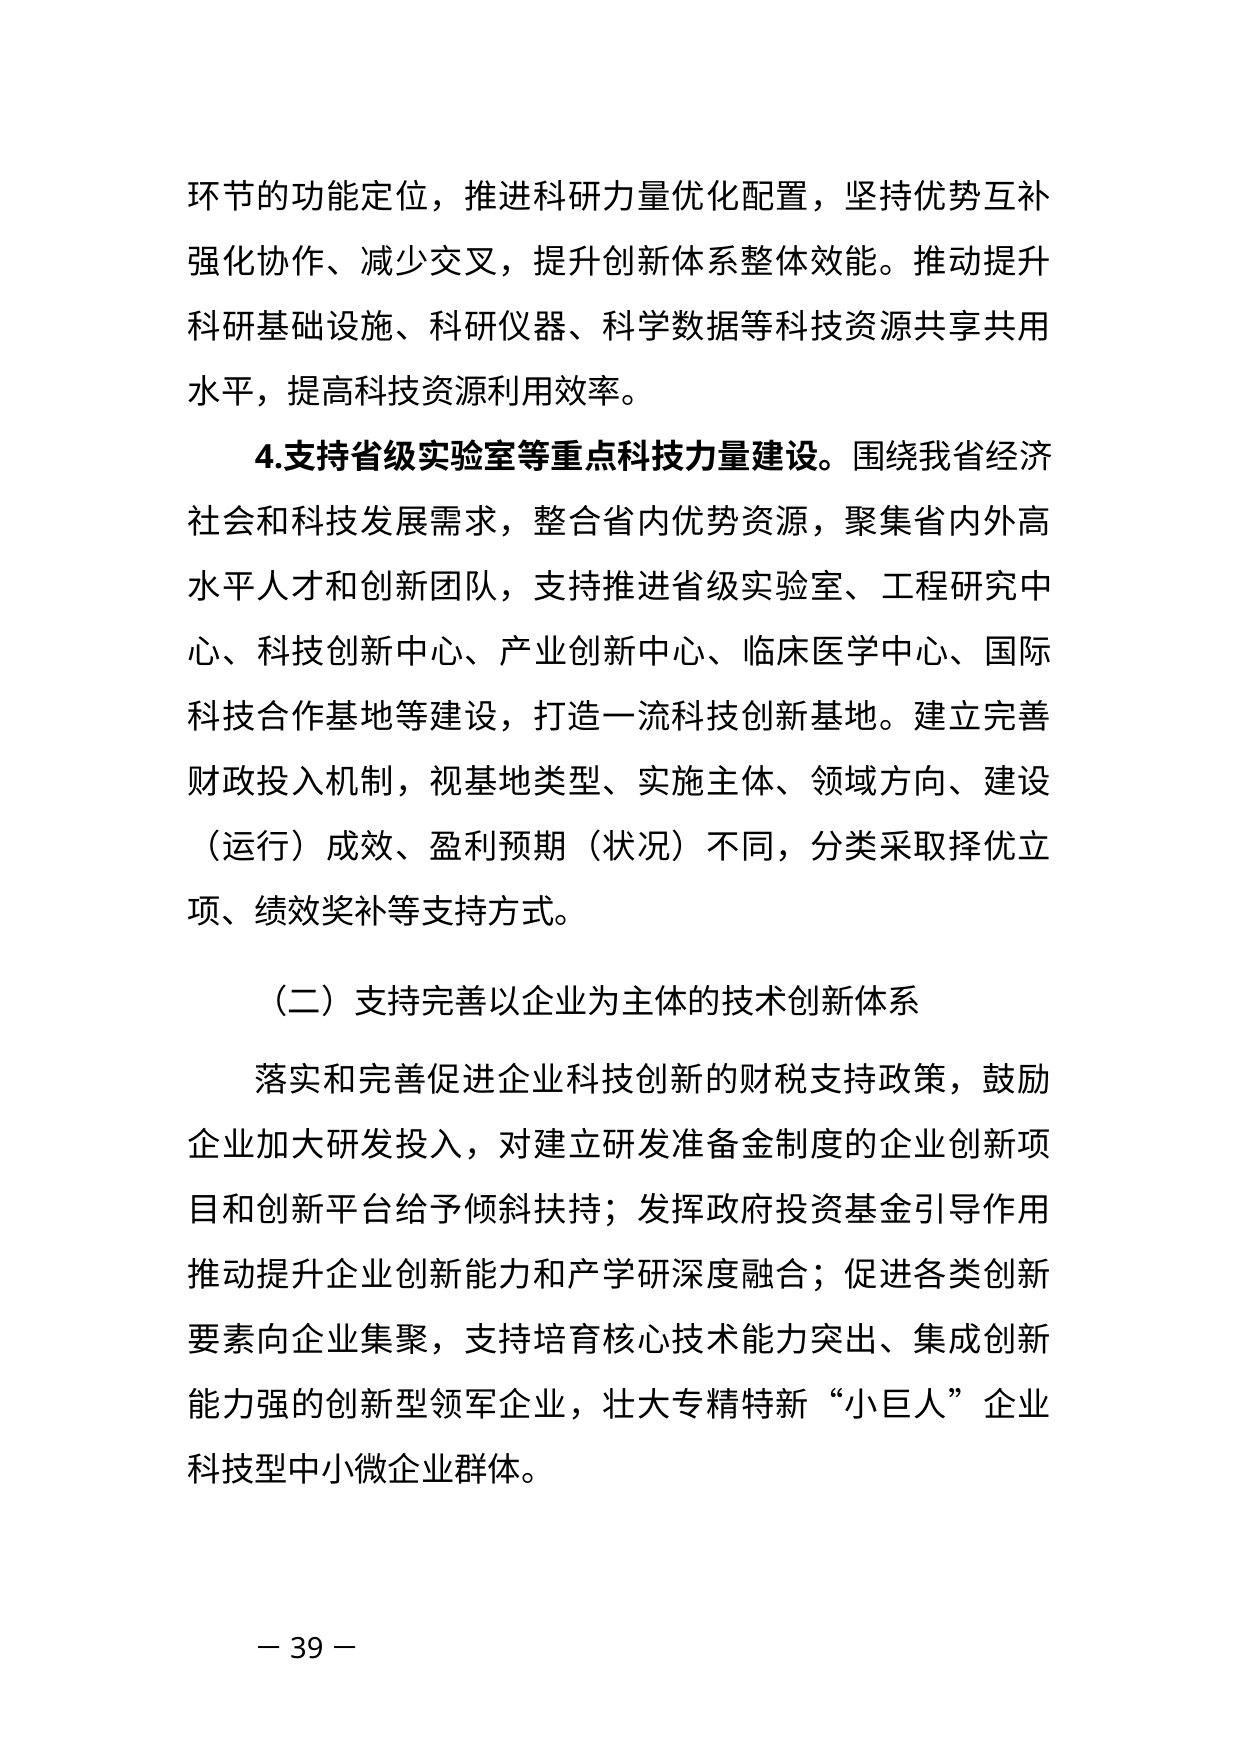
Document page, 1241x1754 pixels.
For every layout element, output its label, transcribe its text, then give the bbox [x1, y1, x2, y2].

subtitle （二）支持完善以企业为主体的技术创新体系 [187, 967, 1053, 1032]
text 4.支持省级实验室等重点科技力量建设。围绕我省经济社会和科技发展需求，整合省内优势资源，聚集省内外高水平人才和创新团队，支持推进省级实验室、工程研究中心、科技创新中心、产业创新中心、临床医学中心、国际科技合作基地等建设，打造一流科技创新基地。建立完善财政投入机制，视基地类型、实施主体、领域方向、建设（运行）成效、盈利预期（状况）不同，分类采取择优立项、绩效奖补等支持方式。 [187, 422, 1053, 942]
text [187, 162, 1053, 422]
text 落实和完善促进企业科技创新的财税支持政策，鼓励企业加大研发投入，对建立研发准备金制度的企业创新项目和创新平台给予倾斜扶持；发挥政府投资基金引导作用，推动提升企业创新能力和产学研深度融合；促进各类创新要素向企业集聚，支持培育核心技术能力突出、集成创新能力强的创新型领军企业，壮大专精特新“小巨人”企业、科技型中小微企业群体。 [187, 1044, 1053, 1499]
